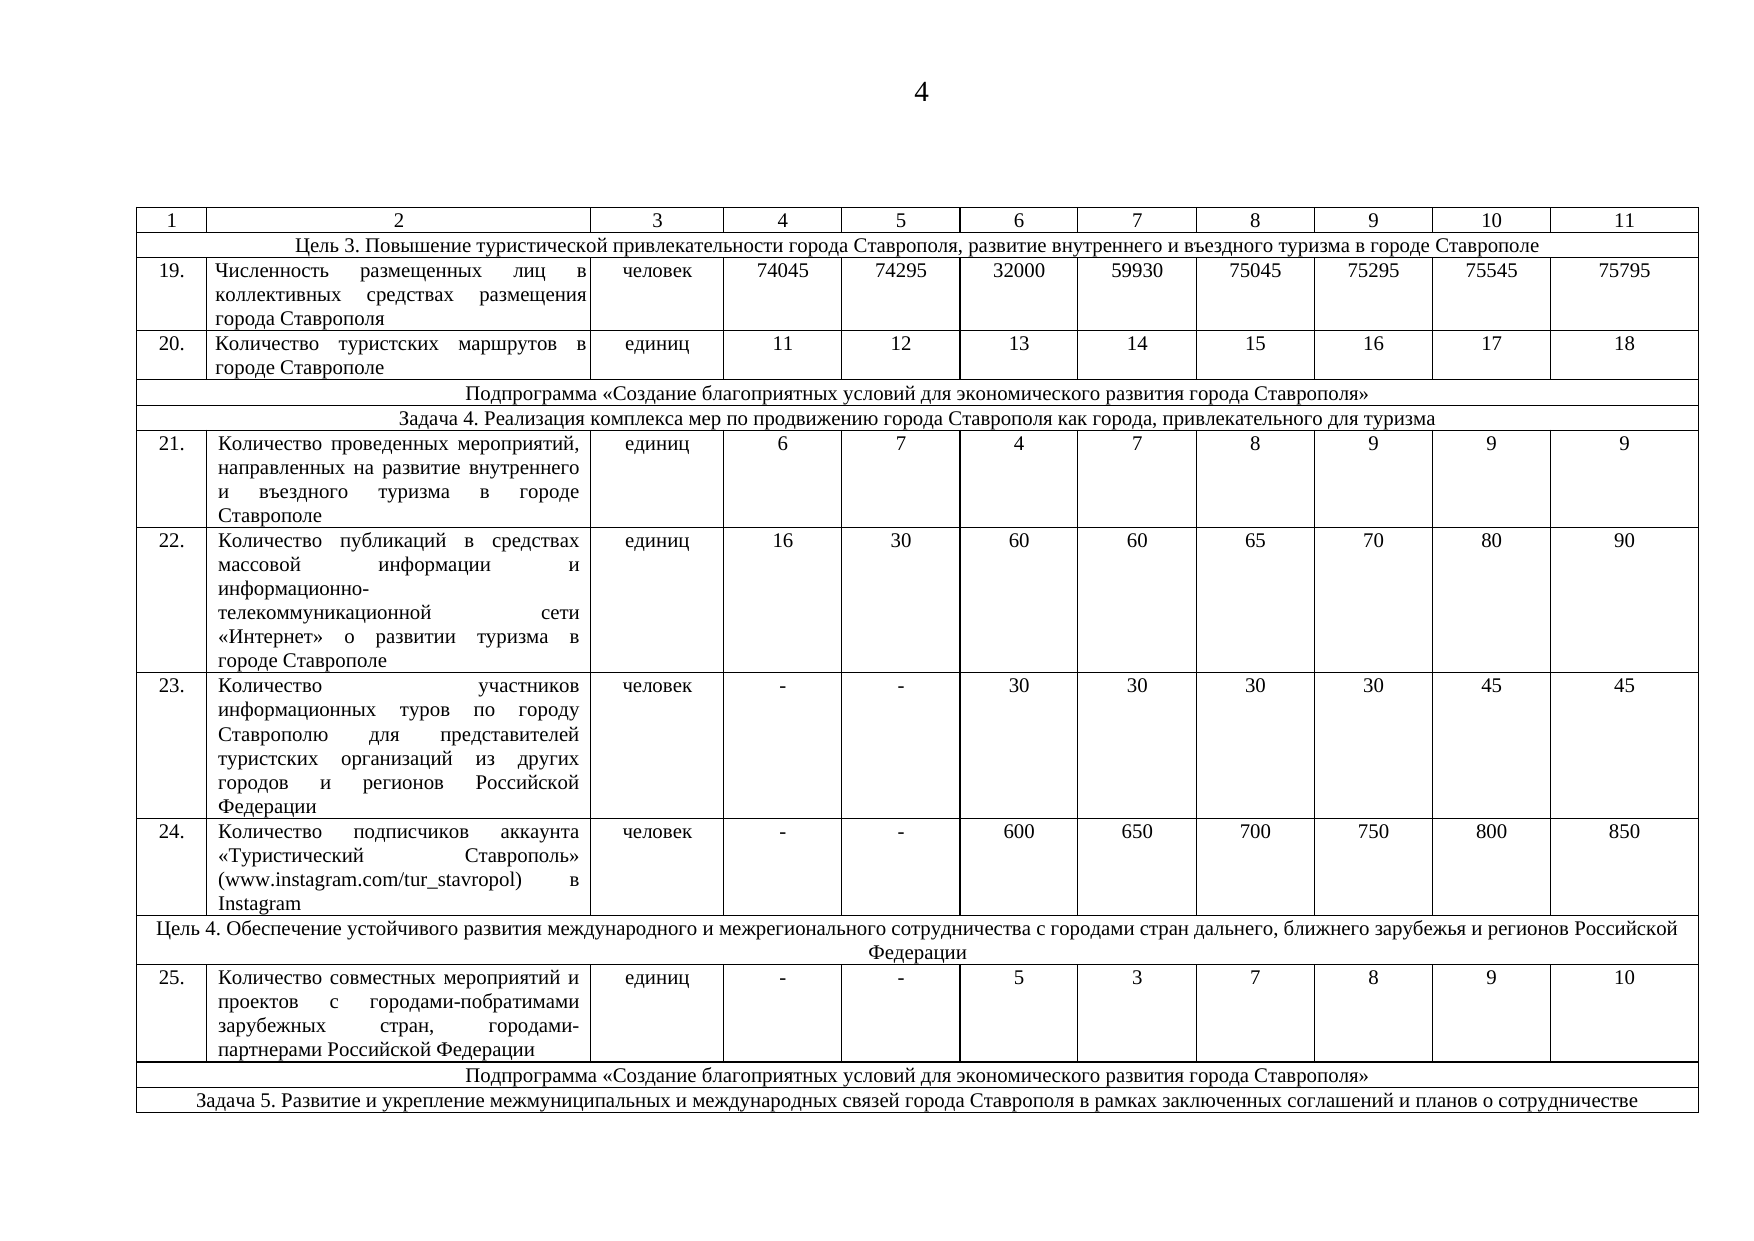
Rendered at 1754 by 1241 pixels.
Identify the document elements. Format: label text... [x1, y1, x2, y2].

table_cell 30 [1078, 673, 1196, 818]
table_cell Подпрограмма «Создание благоприятных условий для экономического развития города Ставрополя» [137, 380, 1698, 404]
table_cell 17 [1433, 331, 1550, 379]
table_header 1 [137, 208, 206, 232]
table_cell 700 [1197, 819, 1314, 915]
table_cell 6 [724, 431, 841, 527]
table_header 10 [1433, 208, 1550, 232]
table_cell 4 [961, 431, 1077, 527]
table_cell 30 [961, 673, 1077, 818]
table_header 11 [1551, 208, 1698, 232]
table_cell единиц [591, 331, 723, 379]
table_cell 74295 [842, 258, 959, 330]
table_cell человек [591, 673, 723, 818]
table_header 4 [724, 208, 841, 232]
table_cell - [724, 673, 841, 818]
table_cell 12 [842, 331, 959, 379]
table_cell 9 [1433, 431, 1550, 527]
table_cell 9 [1551, 431, 1698, 527]
table_cell Количество участников информационных туров по городу Ставрополю для представителей туристских организаций из других городов и регионов Российской Федерации [207, 673, 590, 818]
table_cell 90 [1551, 528, 1698, 672]
table_cell 9 [1315, 431, 1432, 527]
table_cell 74045 [724, 258, 841, 330]
table_cell 10 [1551, 965, 1698, 1061]
table_cell человек [591, 819, 723, 915]
table_cell 5 [961, 965, 1077, 1061]
table_cell 60 [961, 528, 1077, 672]
table_cell 21. [137, 431, 206, 527]
table_cell 850 [1551, 819, 1698, 915]
table_cell единиц [591, 528, 723, 672]
table_header 8 [1197, 208, 1314, 232]
table_cell 650 [1078, 819, 1196, 915]
table_cell 16 [724, 528, 841, 672]
table_cell человек [591, 258, 723, 330]
table_cell Количество публикаций в средствах массовой информации и информационно-телекоммуникационной сети «Интернет» о развитии туризма в городе Ставрополе [207, 528, 590, 672]
table_cell 45 [1551, 673, 1698, 818]
table_cell 75545 [1433, 258, 1550, 330]
table_cell 70 [1315, 528, 1432, 672]
table_cell 45 [1433, 673, 1550, 818]
table_cell 14 [1078, 331, 1196, 379]
table_cell 7 [1078, 431, 1196, 527]
table_cell 32000 [961, 258, 1077, 330]
table_cell 30 [1197, 673, 1314, 818]
table_cell единиц [591, 431, 723, 527]
table_cell Количество совместных мероприятий и проектов с городами-побратимами зарубежных стран, городами-партнерами Российской Федерации [207, 965, 590, 1061]
table_cell - [724, 819, 841, 915]
table_cell 7 [842, 431, 959, 527]
table_cell Цель 3. Повышение туристической привлекательности города Ставрополя, развитие внутреннего и въездного туризма в городе Ставрополе [137, 233, 1698, 257]
table_cell 22. [137, 528, 206, 672]
table_cell 25. [137, 965, 206, 1061]
table_cell 3 [1078, 965, 1196, 1061]
table_cell 23. [137, 673, 206, 818]
table_cell 11 [724, 331, 841, 379]
table_cell 65 [1197, 528, 1314, 672]
table_cell 800 [1433, 819, 1550, 915]
table_cell Количество туристских маршрутов в городе Ставрополе [207, 331, 590, 379]
table_cell 80 [1433, 528, 1550, 672]
table_cell 750 [1315, 819, 1432, 915]
table_cell 24. [137, 819, 206, 915]
table_cell Количество проведенных мероприятий, направленных на развитие внутреннего и въездного туризма в городе Ставрополе [207, 431, 590, 527]
table_cell 75045 [1197, 258, 1314, 330]
table_cell 19. [137, 258, 206, 330]
table_header 2 [207, 208, 590, 232]
table_cell Цель 4. Обеспечение устойчивого развития международного и межрегионального сотрудничества с городами стран дальнего, ближнего зарубежья и регионов Российской Федерации [137, 916, 1698, 964]
table_header 6 [961, 208, 1077, 232]
table_cell 7 [1197, 965, 1314, 1061]
table_cell 13 [961, 331, 1077, 379]
table_cell 9 [1433, 965, 1550, 1061]
table_header 7 [1078, 208, 1196, 232]
table_cell 75795 [1551, 258, 1698, 330]
table_cell - [724, 965, 841, 1061]
table_cell Подпрограмма «Создание благоприятных условий для экономического развития города Ставрополя» [137, 1063, 1698, 1087]
table_cell - [842, 965, 959, 1061]
table_cell 15 [1197, 331, 1314, 379]
table_cell - [842, 819, 959, 915]
table_cell Количество подписчиков аккаунта «Туристический Ставрополь» (www.instagram.com/tur_stavropol) в Instagram [207, 819, 590, 915]
table_cell 30 [842, 528, 959, 672]
table_header 9 [1315, 208, 1432, 232]
table_cell 600 [961, 819, 1077, 915]
table_cell 20. [137, 331, 206, 379]
table_cell 59930 [1078, 258, 1196, 330]
table_cell 16 [1315, 331, 1432, 379]
table_cell единиц [591, 965, 723, 1061]
table_cell 8 [1197, 431, 1314, 527]
table_cell Численность размещенных лиц в коллективных средствах размещения города Ставрополя [207, 258, 590, 330]
table_cell 75295 [1315, 258, 1432, 330]
table_cell 60 [1078, 528, 1196, 672]
table_header 5 [842, 208, 959, 232]
table_cell Задача 4. Реализация комплекса мер по продвижению города Ставрополя как города, привлекательного для туризма [137, 406, 1698, 429]
table_cell Задача 5. Развитие и укрепление межмуниципальных и международных связей города Ставрополя в рамках заключенных соглашений и планов о сотрудничестве [137, 1088, 1698, 1112]
table_header 3 [591, 208, 723, 232]
table_cell 18 [1551, 331, 1698, 379]
table_cell 8 [1315, 965, 1432, 1061]
table_cell 30 [1315, 673, 1432, 818]
table_cell - [842, 673, 959, 818]
